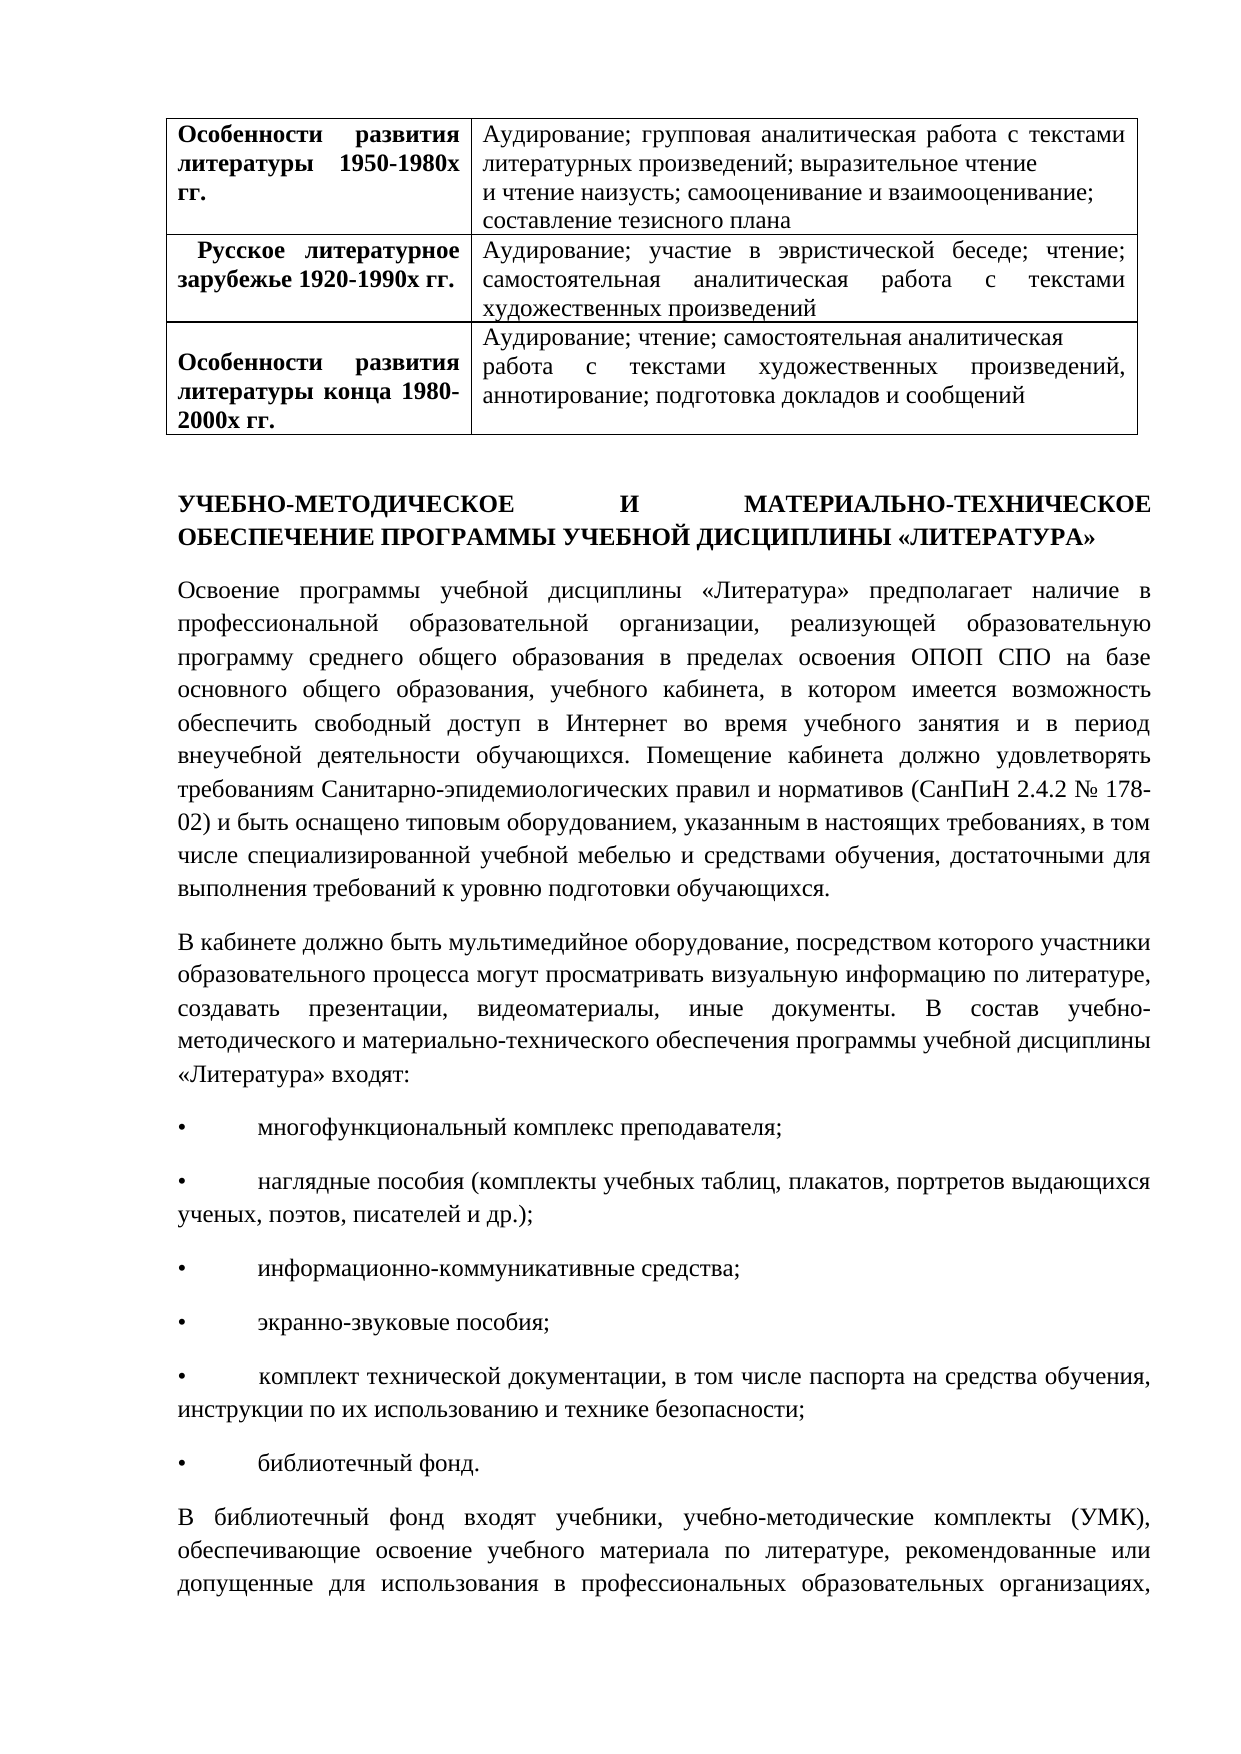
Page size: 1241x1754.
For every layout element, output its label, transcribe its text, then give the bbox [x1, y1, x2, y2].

text Освоение программы учебной дисциплины «Литература» предполагает наличие в профессиональной образовательной организации, реализующей образовательную программу среднего общего образования в пределах освоения ОПОП СПО на базе основного общего образования, учебного кабинета, в котором имеется возможность обеспечить свободный доступ в Интернет во время учебного занятия и в период внеучебной деятельности обучающихся. Помещение кабинета должно удовлетворять требованиям Санитарно-эпидемиологических правил и нормативов (СанПиН 2.4.2 № 178-02) и быть оснащено типовым оборудованием, указанным в настоящих требованиях, в том числе специализированной учебной мебелью и средствами обучения, достаточными для выполнения требований к уровню подготовки обучающихся. [177, 576, 1152, 901]
table_cell Русское литературное зарубежье 1920-1990х гг. [167, 235, 471, 321]
table_cell Аудирование; групповая аналитическая работа с текстами литературных произведений; выразительное чтение и чтение наизусть; самооценивание и взаимооценивание; составление тезисного плана [472, 119, 1137, 234]
text • информационно-коммуникативные средства; [177, 1253, 1152, 1282]
table_cell Аудирование; участие в эвристической беседе; чтение; самостоятельная аналитическая работа с текстами художественных произведений [472, 235, 1137, 321]
table_cell Аудирование; чтение; самостоятельная аналитическая работа с текстами художественных произведений, аннотирование; подготовка докладов и сообщений [472, 323, 1137, 434]
text В кабинете должно быть мультимедийное оборудование, посредством которого участники образовательного процесса могут просматривать визуальную информацию по литературе, создавать презентации, видеоматериалы, иные документы. В состав учебно-методического и материально-технического обеспечения программы учебной дисциплины «Литература» входят: [177, 927, 1152, 1087]
text УЧЕБНО-МЕТОДИЧЕСКОЕ И МАТЕРИАЛЬНО-ТЕХНИЧЕСКОЕ ОБЕСПЕЧЕНИЕ ПРОГРАММЫ УЧЕБНОЙ ДИСЦИПЛИНЫ «ЛИТЕРАТУРА» [177, 489, 1152, 550]
table_cell Особенности развития литературы конца 1980-2000х гг. [167, 323, 471, 434]
text • наглядные пособия (комплекты учебных таблиц, плакатов, портретов выдающихся ученых, поэтов, писателей и др.); [177, 1166, 1152, 1228]
text • многофункциональный комплекс преподавателя; [177, 1112, 1152, 1141]
table_cell Особенности развития литературы 1950-1980х гг. [167, 119, 471, 234]
text • экранно-звуковые пособия; [177, 1307, 1152, 1336]
text • библиотечный фонд. [177, 1448, 1152, 1477]
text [177, 1502, 1152, 1596]
text • комплект технической документации, в том числе паспорта на средства обучения, инструкции по их использованию и технике безопасности; [177, 1361, 1152, 1423]
